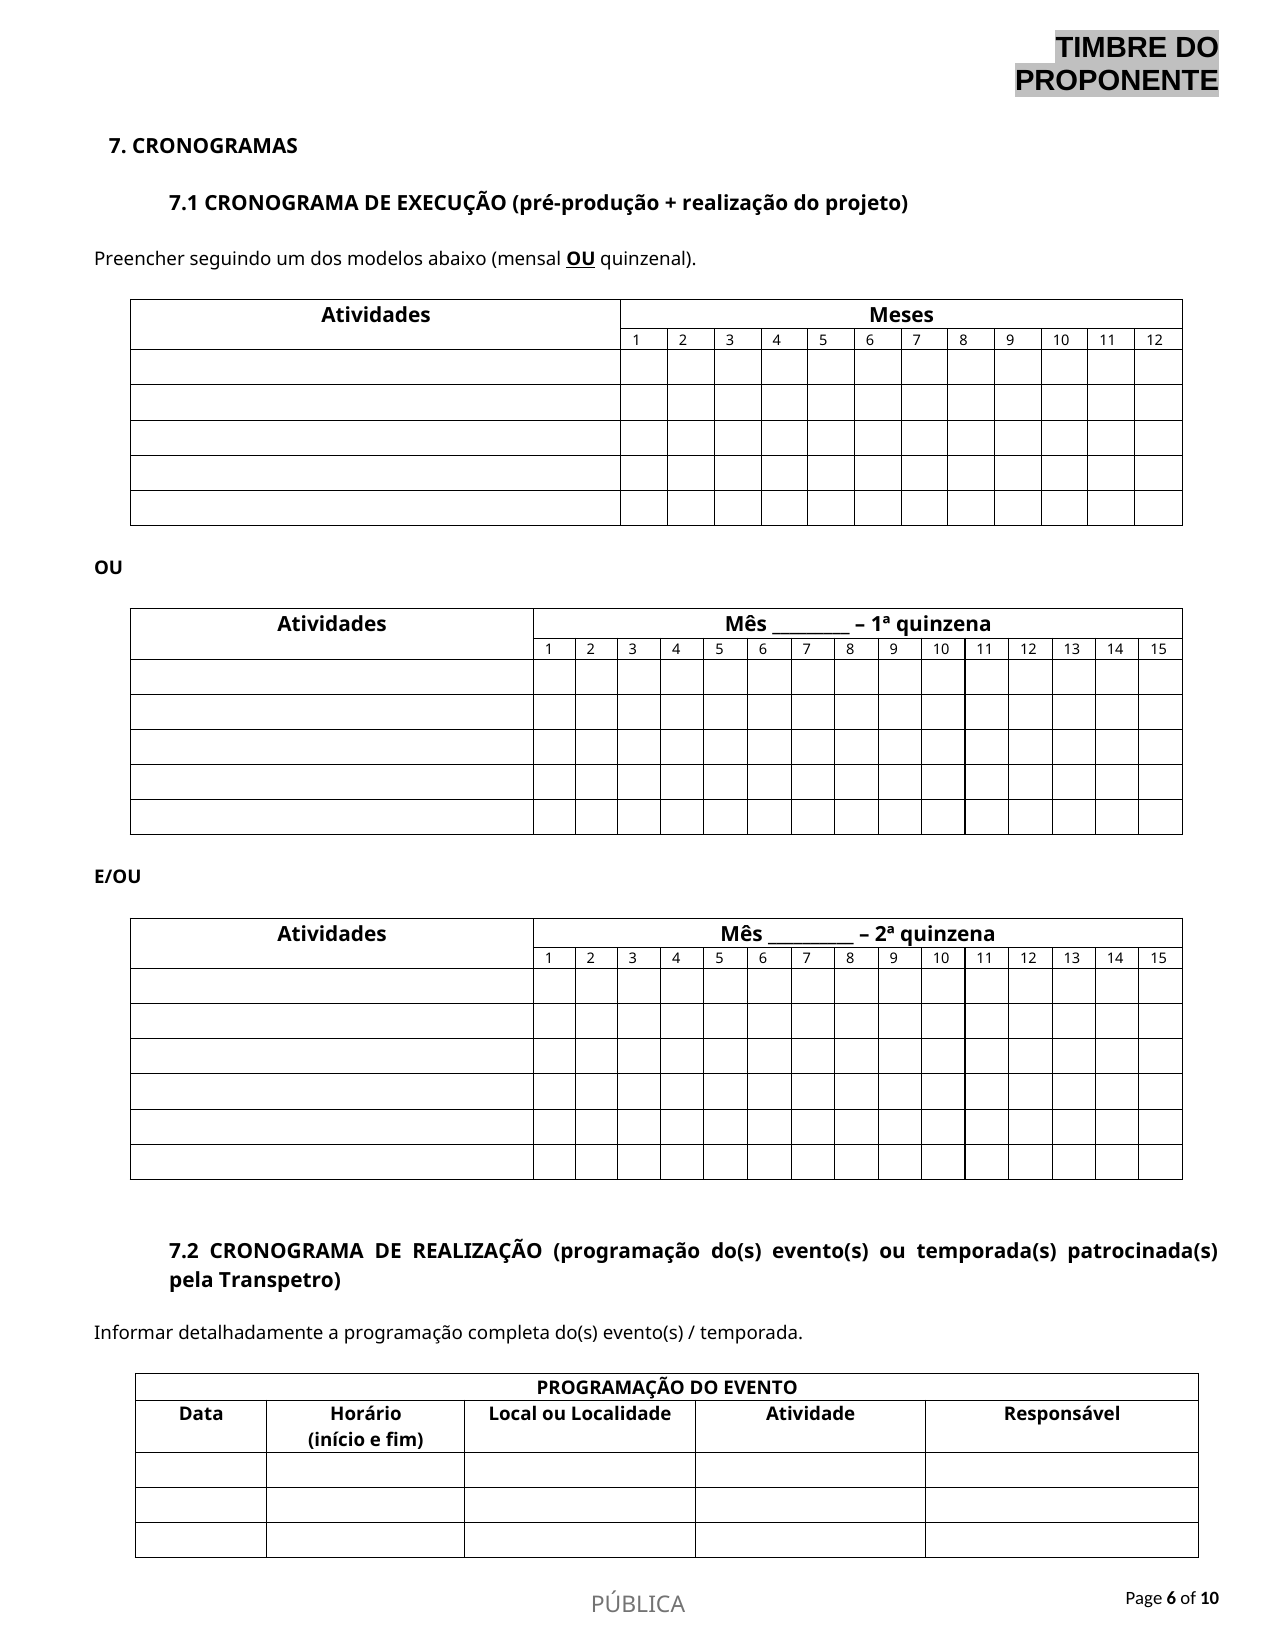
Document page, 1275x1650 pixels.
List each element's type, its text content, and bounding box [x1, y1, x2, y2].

table_cell [995, 491, 1041, 525]
table_cell [1135, 456, 1182, 490]
table_cell [696, 1488, 925, 1522]
table_cell [576, 765, 617, 799]
table_cell [131, 695, 533, 729]
table_cell [1009, 1004, 1052, 1038]
table_cell [1088, 350, 1134, 384]
table_cell [926, 1488, 1198, 1522]
table_cell 4 [762, 329, 807, 349]
table_cell [1042, 491, 1087, 525]
table_cell [1053, 969, 1095, 1003]
table_cell [668, 491, 714, 525]
table_header Meses [621, 300, 1182, 328]
table_cell [995, 385, 1041, 419]
table_cell [902, 385, 947, 419]
table_cell [835, 800, 878, 834]
table_cell [879, 800, 921, 834]
table_cell [748, 1110, 791, 1143]
table_cell [704, 1110, 747, 1143]
table_cell [715, 491, 761, 525]
table_cell [131, 1145, 533, 1179]
table_cell [131, 456, 620, 490]
table_cell [131, 660, 533, 694]
table_cell 7 [902, 329, 947, 349]
table_cell [618, 695, 660, 729]
table_cell [948, 350, 994, 384]
table_cell [748, 1074, 791, 1108]
table_cell [948, 421, 994, 454]
table_cell [618, 969, 660, 1003]
table_cell 6 [855, 329, 901, 349]
text 7.2 CRONOGRAMA DE REALIZAÇÃO (programação do(s) evento(s) ou temporada(s) patrocinada(s) pela Transpetro) [169, 1237, 1219, 1293]
table_cell [1088, 421, 1134, 454]
table_cell [1053, 730, 1095, 764]
table_cell [808, 350, 854, 384]
table_cell [792, 1039, 834, 1073]
table_cell [131, 1074, 533, 1108]
table_cell [136, 1453, 266, 1487]
table_cell [966, 730, 1008, 764]
table_cell 9 [879, 639, 921, 659]
table_cell [1053, 1145, 1095, 1179]
table_cell 11 [966, 639, 1008, 659]
table_cell [966, 969, 1008, 1003]
table_header Atividades [131, 300, 620, 349]
table_cell [621, 456, 667, 490]
table_cell [748, 1004, 791, 1038]
table_cell [922, 1110, 964, 1143]
table_cell [855, 350, 901, 384]
table_cell 6 [748, 948, 791, 968]
table_cell [1139, 1039, 1182, 1073]
table_cell [465, 1488, 695, 1522]
table_cell [835, 695, 878, 729]
table_cell [1135, 491, 1182, 525]
table_cell [792, 1074, 834, 1108]
table_cell 3 [715, 329, 761, 349]
table_cell [1009, 695, 1052, 729]
table_cell [762, 456, 807, 490]
table_cell [1096, 765, 1138, 799]
table_cell [1009, 1110, 1052, 1143]
table_cell [715, 385, 761, 419]
table_cell 14 [1096, 948, 1138, 968]
table_cell [855, 456, 901, 490]
table_cell [792, 969, 834, 1003]
table_cell [762, 385, 807, 419]
table_cell [131, 1039, 533, 1073]
table_cell [621, 421, 667, 454]
table_cell [1096, 1004, 1138, 1038]
table_cell [1096, 1039, 1138, 1073]
table_cell [576, 1039, 617, 1073]
table_cell [808, 456, 854, 490]
table_cell 5 [704, 948, 747, 968]
table_cell Data [136, 1401, 266, 1452]
table_cell [762, 421, 807, 454]
table_cell [1053, 800, 1095, 834]
table_cell [1096, 800, 1138, 834]
table_cell [995, 350, 1041, 384]
table_cell [1042, 456, 1087, 490]
table_cell [618, 1004, 660, 1038]
table_cell [922, 800, 964, 834]
table_cell [696, 1523, 925, 1557]
table_cell 10 [1042, 329, 1087, 349]
table_cell [855, 491, 901, 525]
table_cell 9 [879, 948, 921, 968]
table_cell [1139, 1145, 1182, 1179]
table_cell [835, 1039, 878, 1073]
table_cell [534, 730, 575, 764]
table_cell [267, 1523, 464, 1557]
table_cell [835, 969, 878, 1003]
table_cell [922, 660, 964, 694]
table_cell [966, 1039, 1008, 1073]
table_cell 4 [661, 948, 703, 968]
table_cell [661, 1145, 703, 1179]
table_cell [1042, 421, 1087, 454]
table_cell [835, 1145, 878, 1179]
table_cell [1096, 730, 1138, 764]
table_cell [835, 1004, 878, 1038]
table_cell [661, 730, 703, 764]
table_cell [835, 1110, 878, 1143]
table_cell [922, 1145, 964, 1179]
table_cell [534, 660, 575, 694]
table_cell [131, 1110, 533, 1143]
table_cell [835, 765, 878, 799]
table_cell [465, 1523, 695, 1557]
table_cell 15 [1139, 639, 1182, 659]
table_cell [534, 1074, 575, 1108]
table_cell [704, 765, 747, 799]
table_cell 13 [1053, 948, 1095, 968]
table_cell [618, 660, 660, 694]
table_cell [1088, 385, 1134, 419]
table_header Atividades [131, 609, 533, 659]
table_cell [576, 1004, 617, 1038]
table_cell [131, 800, 533, 834]
table_cell [1053, 1004, 1095, 1038]
table_cell [131, 350, 620, 384]
table_cell [621, 491, 667, 525]
table_cell [879, 1039, 921, 1073]
table_cell [534, 695, 575, 729]
text OU [94, 554, 1219, 580]
table_cell [661, 1074, 703, 1108]
table_cell [748, 1039, 791, 1073]
table_cell [534, 1145, 575, 1179]
table_cell [1053, 1074, 1095, 1108]
table_cell [762, 350, 807, 384]
table_cell [576, 730, 617, 764]
table_cell [576, 1110, 617, 1143]
table_cell [879, 765, 921, 799]
table_cell 1 [534, 948, 575, 968]
table_cell [618, 1145, 660, 1179]
table_cell [922, 765, 964, 799]
table_cell 8 [948, 329, 994, 349]
table_cell [792, 1004, 834, 1038]
table_cell 11 [1088, 329, 1134, 349]
table_cell 12 [1135, 329, 1182, 349]
table_cell [1009, 1074, 1052, 1108]
table_cell [704, 1074, 747, 1108]
table_cell [762, 491, 807, 525]
table_cell [704, 969, 747, 1003]
table_cell [966, 1145, 1008, 1179]
table_cell [696, 1453, 925, 1487]
table_cell [948, 456, 994, 490]
table_cell [922, 969, 964, 1003]
table_cell [1139, 969, 1182, 1003]
table_cell [1053, 1039, 1095, 1073]
table_cell [618, 1039, 660, 1073]
table_cell [1042, 385, 1087, 419]
table_cell [704, 800, 747, 834]
table_cell [576, 1145, 617, 1179]
table_cell [704, 1039, 747, 1073]
table_cell [835, 660, 878, 694]
table_cell 12 [1009, 948, 1052, 968]
table_cell [1053, 765, 1095, 799]
table_cell [1096, 1145, 1138, 1179]
table_cell [748, 765, 791, 799]
table_cell [715, 456, 761, 490]
table_cell [704, 660, 747, 694]
table_cell [748, 1145, 791, 1179]
table_cell 10 [922, 948, 964, 968]
table_cell 13 [1053, 639, 1095, 659]
table_cell [855, 385, 901, 419]
table_cell [715, 350, 761, 384]
table_cell 8 [835, 948, 878, 968]
table_cell [668, 350, 714, 384]
table_cell [534, 1039, 575, 1073]
table_cell [926, 1453, 1198, 1487]
table_cell [879, 730, 921, 764]
table_cell [792, 1110, 834, 1143]
table_cell [792, 695, 834, 729]
table_header PROGRAMAÇÃO DO EVENTO [136, 1374, 1198, 1399]
table_cell [704, 1004, 747, 1038]
table_cell [748, 730, 791, 764]
table_cell [948, 491, 994, 525]
table_cell [995, 456, 1041, 490]
table_cell [926, 1523, 1198, 1557]
table_cell [661, 695, 703, 729]
table_cell [576, 1074, 617, 1108]
table_cell [1009, 1039, 1052, 1073]
table_cell 8 [835, 639, 878, 659]
table_cell 7 [792, 948, 834, 968]
table_cell Local ou Localidade [465, 1401, 695, 1452]
table_cell [808, 421, 854, 454]
table_cell [661, 660, 703, 694]
table_cell 2 [576, 948, 617, 968]
table_cell 15 [1139, 948, 1182, 968]
table_cell Atividade [696, 1401, 925, 1452]
table_cell [131, 491, 620, 525]
table_cell [835, 1074, 878, 1108]
table_cell [1139, 730, 1182, 764]
table_cell [902, 456, 947, 490]
table_cell [748, 969, 791, 1003]
table_cell [1139, 695, 1182, 729]
table_cell [922, 730, 964, 764]
table_cell [792, 730, 834, 764]
table_cell [1009, 969, 1052, 1003]
table_cell [808, 491, 854, 525]
table_cell [618, 1074, 660, 1108]
table_cell [966, 660, 1008, 694]
text Preencher seguindo um dos modelos abaixo (mensal OU quinzenal). [94, 245, 1219, 270]
table_cell [465, 1453, 695, 1487]
table_cell [618, 800, 660, 834]
text 7.1 CRONOGRAMA DE EXECUÇÃO (pré-produção + realização do projeto) [169, 188, 1219, 216]
table_cell [966, 695, 1008, 729]
table_cell [267, 1453, 464, 1487]
table_cell [534, 969, 575, 1003]
table_cell [576, 969, 617, 1003]
table_cell [922, 1039, 964, 1073]
table_cell [792, 800, 834, 834]
table_cell [966, 800, 1008, 834]
table_cell [131, 421, 620, 454]
table_cell [1139, 800, 1182, 834]
table_cell 11 [966, 948, 1008, 968]
text E/OU [94, 864, 1219, 889]
table_cell [1096, 1074, 1138, 1108]
table_cell [1139, 765, 1182, 799]
table_cell [748, 800, 791, 834]
table_cell [668, 421, 714, 454]
table_cell [661, 1039, 703, 1073]
text Informar detalhadamente a programação completa do(s) evento(s) / temporada. [94, 1319, 1219, 1344]
table_cell [922, 1004, 964, 1038]
table_cell [1053, 695, 1095, 729]
table_cell 12 [1009, 639, 1052, 659]
table_cell [534, 765, 575, 799]
table_cell [131, 730, 533, 764]
table_cell [704, 695, 747, 729]
table_cell [1135, 385, 1182, 419]
table_cell [1009, 765, 1052, 799]
table_cell 10 [922, 639, 964, 659]
table_cell [1139, 1110, 1182, 1143]
table_cell [1139, 660, 1182, 694]
table_cell [792, 765, 834, 799]
table_cell [792, 1145, 834, 1179]
table_cell [808, 385, 854, 419]
table_cell [1009, 800, 1052, 834]
table_header Atividades [131, 919, 533, 968]
table_cell [661, 1004, 703, 1038]
table_cell [1096, 695, 1138, 729]
table_cell Horário (início e fim) [267, 1401, 464, 1452]
table_cell [131, 969, 533, 1003]
table_cell [576, 660, 617, 694]
table_cell [792, 660, 834, 694]
table_cell [661, 1110, 703, 1143]
table_cell [1096, 660, 1138, 694]
table_cell 2 [668, 329, 714, 349]
table_cell 5 [704, 639, 747, 659]
table_cell [1042, 350, 1087, 384]
table_cell [715, 421, 761, 454]
table_cell [902, 421, 947, 454]
table_cell [902, 491, 947, 525]
table_cell [748, 660, 791, 694]
table_cell [704, 1145, 747, 1179]
table_cell [576, 695, 617, 729]
table_cell [1053, 660, 1095, 694]
table_cell [1096, 1110, 1138, 1143]
table_cell 1 [534, 639, 575, 659]
table_cell [995, 421, 1041, 454]
table_cell 14 [1096, 639, 1138, 659]
table_cell Responsável [926, 1401, 1198, 1452]
table_cell [1139, 1074, 1182, 1108]
table_cell [136, 1523, 266, 1557]
text 7. CRONOGRAMAS [109, 131, 1219, 159]
table_cell [534, 1110, 575, 1143]
table_header Mês __________ – 2ª quinzena [534, 919, 1182, 947]
table_cell [136, 1488, 266, 1522]
table_cell [621, 385, 667, 419]
table_cell [618, 730, 660, 764]
table_cell [661, 800, 703, 834]
table_cell [1096, 969, 1138, 1003]
table_cell [131, 765, 533, 799]
table_cell [966, 1074, 1008, 1108]
table_cell [668, 456, 714, 490]
table_cell [879, 1145, 921, 1179]
table_cell [534, 1004, 575, 1038]
table_cell [131, 1004, 533, 1038]
table_cell [1009, 660, 1052, 694]
table_cell [948, 385, 994, 419]
table_cell 5 [808, 329, 854, 349]
table_cell [1088, 456, 1134, 490]
table_cell [1135, 421, 1182, 454]
table_cell [618, 765, 660, 799]
table_cell [534, 800, 575, 834]
table_cell [879, 1110, 921, 1143]
table_cell [902, 350, 947, 384]
table_cell [748, 695, 791, 729]
table_cell [618, 1110, 660, 1143]
table_cell [661, 969, 703, 1003]
table_cell 3 [618, 639, 660, 659]
table_cell [704, 730, 747, 764]
table_cell [879, 969, 921, 1003]
table_cell [1053, 1110, 1095, 1143]
table_cell [1135, 350, 1182, 384]
table_cell 7 [792, 639, 834, 659]
table_cell [661, 765, 703, 799]
table_cell [966, 1110, 1008, 1143]
table_cell 1 [621, 329, 667, 349]
table_cell [879, 1074, 921, 1108]
table_cell [879, 1004, 921, 1038]
table_cell [966, 765, 1008, 799]
table_cell 9 [995, 329, 1041, 349]
table_cell 2 [576, 639, 617, 659]
table_cell [131, 385, 620, 419]
table_cell [879, 695, 921, 729]
table_header Mês _________ – 1ª quinzena [534, 609, 1182, 638]
table_cell [1009, 730, 1052, 764]
table_cell [668, 385, 714, 419]
table_cell [922, 695, 964, 729]
table_cell [576, 800, 617, 834]
table_cell [966, 1004, 1008, 1038]
table_cell 6 [748, 639, 791, 659]
table_cell [922, 1074, 964, 1108]
table_cell [621, 350, 667, 384]
table_cell [835, 730, 878, 764]
table_cell [1009, 1145, 1052, 1179]
table_cell [879, 660, 921, 694]
table_cell [1139, 1004, 1182, 1038]
table_cell 4 [661, 639, 703, 659]
table_cell [1088, 491, 1134, 525]
table_cell [855, 421, 901, 454]
table_cell [267, 1488, 464, 1522]
table_cell 3 [618, 948, 660, 968]
